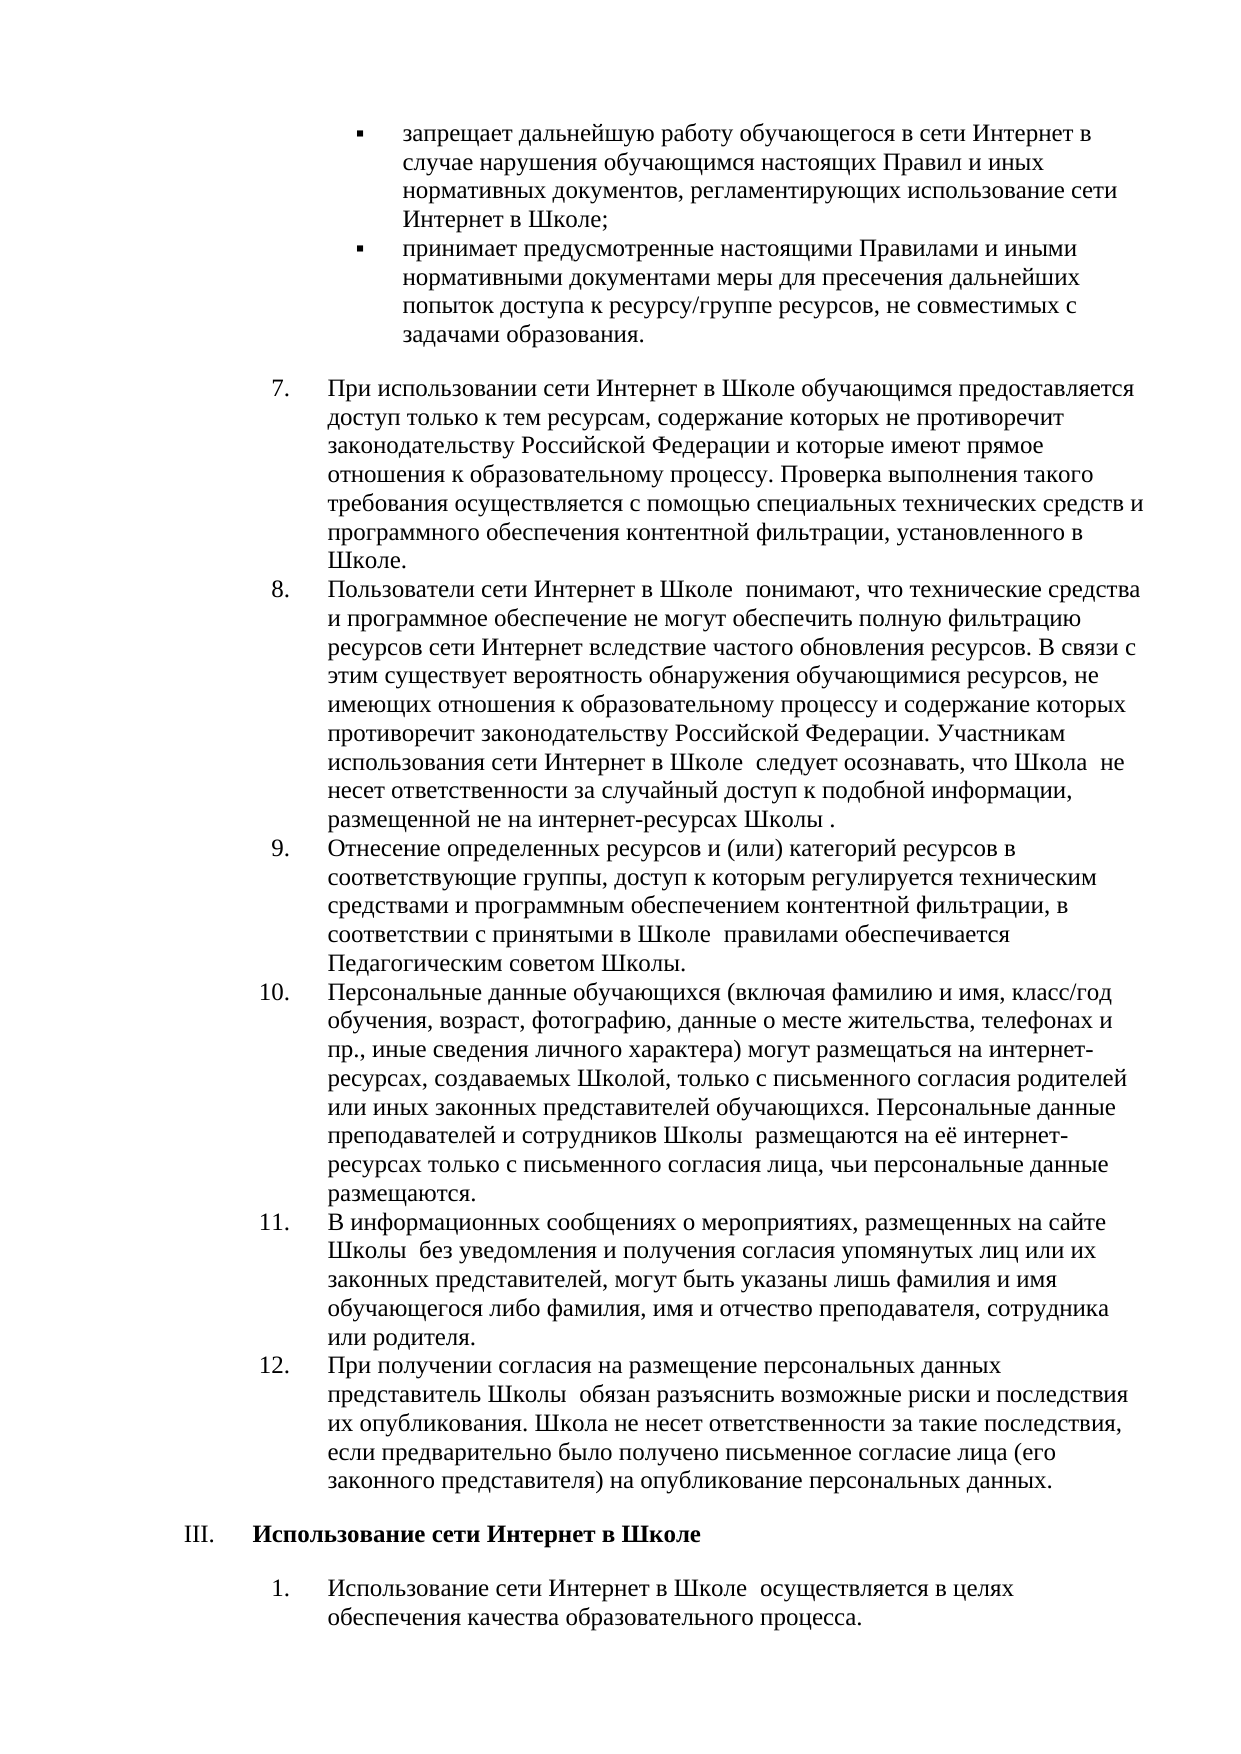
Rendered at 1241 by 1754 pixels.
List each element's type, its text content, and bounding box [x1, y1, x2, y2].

list Использование сети Интернет в Школе [215, 1519, 1152, 1548]
list При получении согласия на размещение персональных данных представитель Школы обязан разъяснить возможные риски и последствия их опубликования. Школа не несет ответственности за такие последствия, если предварительно было получено письменное согласие лица (его законного представителя) на опубликование персональных данных. [290, 1351, 1152, 1494]
list В информационных сообщениях о мероприятиях, размещенных на сайте Школы без уведомления и получения согласия упомянутых лиц или их законных представителей, могут быть указаны лишь фамилия и имя обучающегося либо фамилия, имя и отчество преподавателя, сотрудника или родителя. [290, 1207, 1152, 1351]
list Пользователи сети Интернет в Школе понимают, что технические средства и программное обеспечение не могут обеспечить полную фильтрацию ресурсов сети Интернет вследствие частого обновления ресурсов. В связи с этим существует вероятность обнаружения обучающимися ресурсов, не имеющих отношения к образовательному процессу и содержание которых противоречит законодательству Российской Федерации. Участникам использования сети Интернет в Школе следует осознавать, что Школа не несет ответственности за случайный доступ к подобной информации, размещенной не на интернет-ресурсах Школы . [290, 574, 1152, 833]
list Персональные данные обучающихся (включая фамилию и имя, класс/год обучения, возраст, фотографию, данные о месте жительства, телефонах и пр., иные сведения личного характера) могут размещаться на интернет-ресурсах, создаваемых Школой, только с письменного согласия родителей или иных законных представителей обучающихся. Персональные данные преподавателей и сотрудников Школы размещаются на её интернет-ресурсах только с письменного согласия лица, чьи персональные данные размещаются. [290, 977, 1152, 1207]
list При использовании сети Интернет в Школе обучающимся предоставляется доступ только к тем ресурсам, содержание которых не противоречит законодательству Российской Федерации и которые имеют прямое отношения к образовательному процессу. Проверка выполнения такого требования осуществляется с помощью специальных технических средств и программного обеспечения контентной фильтрации, установленного в Школе. [290, 373, 1152, 574]
list Отнесение определенных ресурсов и (или) категорий ресурсов в соответствующие группы, доступ к которым регулируется техническим средствами и программным обеспечением контентной фильтрации, в соответствии с принятыми в Школе правилами обеспечивается Педагогическим советом Школы. [290, 833, 1152, 977]
list Использование сети Интернет в Школе осуществляется в целях обеспечения качества образовательного процесса. [290, 1573, 1152, 1631]
